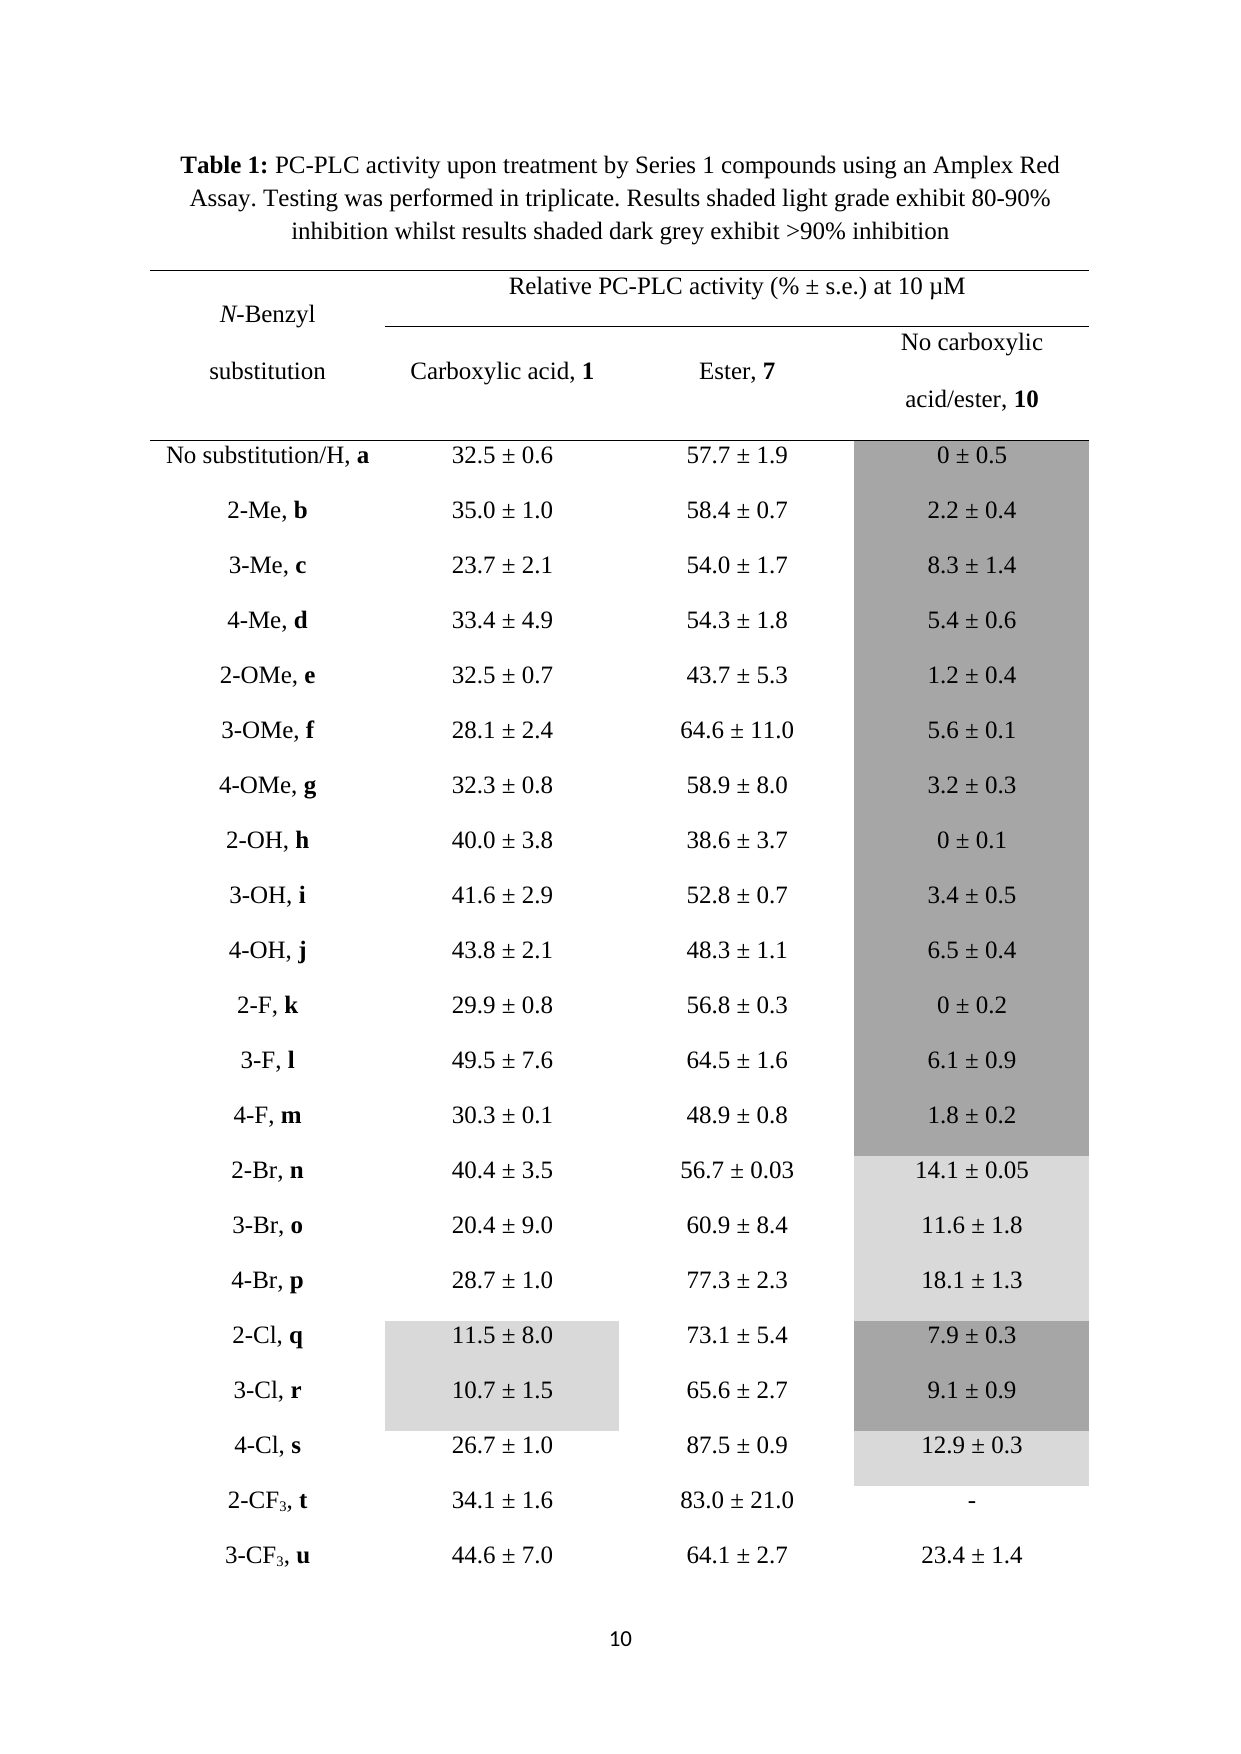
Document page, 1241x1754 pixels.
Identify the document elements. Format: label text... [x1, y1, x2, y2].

table_cell 23.7 ± 2.1 [385, 551, 619, 606]
table_cell Carboxylic acid, 1 [385, 327, 619, 439]
table_cell 48.3 ± 1.1 [620, 936, 854, 991]
table_cell 43.8 ± 2.1 [385, 936, 619, 991]
table_cell 48.9 ± 0.8 [620, 1101, 854, 1156]
table_cell 77.3 ± 2.3 [620, 1266, 854, 1321]
table_cell 43.7 ± 5.3 [620, 661, 854, 716]
table_cell 2-OH, h [150, 826, 385, 881]
table_cell 20.4 ± 9.0 [385, 1211, 619, 1266]
table_cell 2-Br, n [150, 1156, 385, 1211]
table_cell 2-Cl, q [150, 1321, 385, 1376]
table_cell 6.5 ± 0.4 [854, 936, 1089, 991]
table_cell 26.7 ± 1.0 [385, 1431, 619, 1486]
table_cell 9.1 ± 0.9 [854, 1376, 1089, 1431]
table_cell 32.5 ± 0.7 [385, 661, 619, 716]
table_cell 14.1 ± 0.05 [854, 1156, 1089, 1211]
table_cell 58.9 ± 8.0 [620, 771, 854, 826]
table_cell 3-Me, c [150, 551, 385, 606]
table_cell 52.8 ± 0.7 [620, 881, 854, 936]
table_cell 4-Br, p [150, 1266, 385, 1321]
table_cell 54.0 ± 1.7 [620, 551, 854, 606]
table_cell 11.5 ± 8.0 [385, 1321, 619, 1376]
table_cell 2-CF3, t [150, 1486, 385, 1541]
table_cell 87.5 ± 0.9 [620, 1431, 854, 1486]
table_cell 6.1 ± 0.9 [854, 1046, 1089, 1101]
table_cell 4-F, m [150, 1101, 385, 1156]
table_cell 5.6 ± 0.1 [854, 716, 1089, 771]
table_cell 4-Me, d [150, 606, 385, 661]
table_cell 40.4 ± 3.5 [385, 1156, 619, 1211]
table_cell 33.4 ± 4.9 [385, 606, 619, 661]
table_cell 60.9 ± 8.4 [620, 1211, 854, 1266]
table_cell 5.4 ± 0.6 [854, 606, 1089, 661]
table_cell 4-OH, j [150, 936, 385, 991]
table_cell 64.1 ± 2.7 [620, 1541, 854, 1596]
table_cell 49.5 ± 7.6 [385, 1046, 619, 1101]
text Table 1: PC-PLC activity upon treatment by Series 1 compounds using an Amplex Red Assay. Testing was performed in triplicate. Results shaded light grade exhibit 80-90% inhibition whilst results shaded dark grey exhibit >90% inhibition [150, 150, 1090, 245]
table_cell 12.9 ± 0.3 [854, 1431, 1089, 1486]
table_cell 2-OMe, e [150, 661, 385, 716]
table_cell No carboxylic acid/ester, 10 [854, 327, 1089, 439]
table_cell 1.2 ± 0.4 [854, 661, 1089, 716]
table_cell 4-OMe, g [150, 771, 385, 826]
table_cell 23.4 ± 1.4 [854, 1541, 1089, 1596]
table_cell 38.6 ± 3.7 [620, 826, 854, 881]
table_cell 28.1 ± 2.4 [385, 716, 619, 771]
table_cell 2-Me, b [150, 496, 385, 551]
table_cell 3-F, l [150, 1046, 385, 1101]
table_cell 8.3 ± 1.4 [854, 551, 1089, 606]
table_cell 65.6 ± 2.7 [620, 1376, 854, 1431]
table_cell - [854, 1486, 1089, 1541]
table_cell 2.2 ± 0.4 [854, 496, 1089, 551]
table_cell 56.8 ± 0.3 [620, 991, 854, 1046]
table_cell 3-CF3, u [150, 1541, 385, 1596]
table_cell 7.9 ± 0.3 [854, 1321, 1089, 1376]
table_cell 40.0 ± 3.8 [385, 826, 619, 881]
table_cell 44.6 ± 7.0 [385, 1541, 619, 1596]
table_cell 56.7 ± 0.03 [620, 1156, 854, 1211]
table_header Relative PC-PLC activity (% ± s.e.) at 10 µM [385, 271, 1089, 326]
table_cell 3-Cl, r [150, 1376, 385, 1431]
table_cell 64.5 ± 1.6 [620, 1046, 854, 1101]
table_header N-Benzyl substitution [150, 271, 385, 439]
table_cell 3-OH, i [150, 881, 385, 936]
table_cell 3-Br, o [150, 1211, 385, 1266]
table_cell 0 ± 0.2 [854, 991, 1089, 1046]
table_cell 3-OMe, f [150, 716, 385, 771]
table_cell 1.8 ± 0.2 [854, 1101, 1089, 1156]
table_cell 73.1 ± 5.4 [620, 1321, 854, 1376]
table_cell 64.6 ± 11.0 [620, 716, 854, 771]
table_cell 35.0 ± 1.0 [385, 496, 619, 551]
table_cell 58.4 ± 0.7 [620, 496, 854, 551]
table_cell 3.2 ± 0.3 [854, 771, 1089, 826]
table_cell 83.0 ± 21.0 [620, 1486, 854, 1541]
table_cell 0 ± 0.5 [854, 441, 1089, 496]
table_cell 4-Cl, s [150, 1431, 385, 1486]
table_cell 32.3 ± 0.8 [385, 771, 619, 826]
table_cell 29.9 ± 0.8 [385, 991, 619, 1046]
table_cell 30.3 ± 0.1 [385, 1101, 619, 1156]
table_cell 2-F, k [150, 991, 385, 1046]
table_cell No substitution/H, a [150, 441, 385, 496]
table_cell 10.7 ± 1.5 [385, 1376, 619, 1431]
table_cell 0 ± 0.1 [854, 826, 1089, 881]
table_cell 41.6 ± 2.9 [385, 881, 619, 936]
table_cell 34.1 ± 1.6 [385, 1486, 619, 1541]
table_cell 11.6 ± 1.8 [854, 1211, 1089, 1266]
table_cell Ester, 7 [620, 327, 854, 439]
table_cell 57.7 ± 1.9 [620, 441, 854, 496]
table_cell 32.5 ± 0.6 [385, 441, 619, 496]
table_cell 54.3 ± 1.8 [620, 606, 854, 661]
table_cell 18.1 ± 1.3 [854, 1266, 1089, 1321]
table_cell 28.7 ± 1.0 [385, 1266, 619, 1321]
table_cell 3.4 ± 0.5 [854, 881, 1089, 936]
